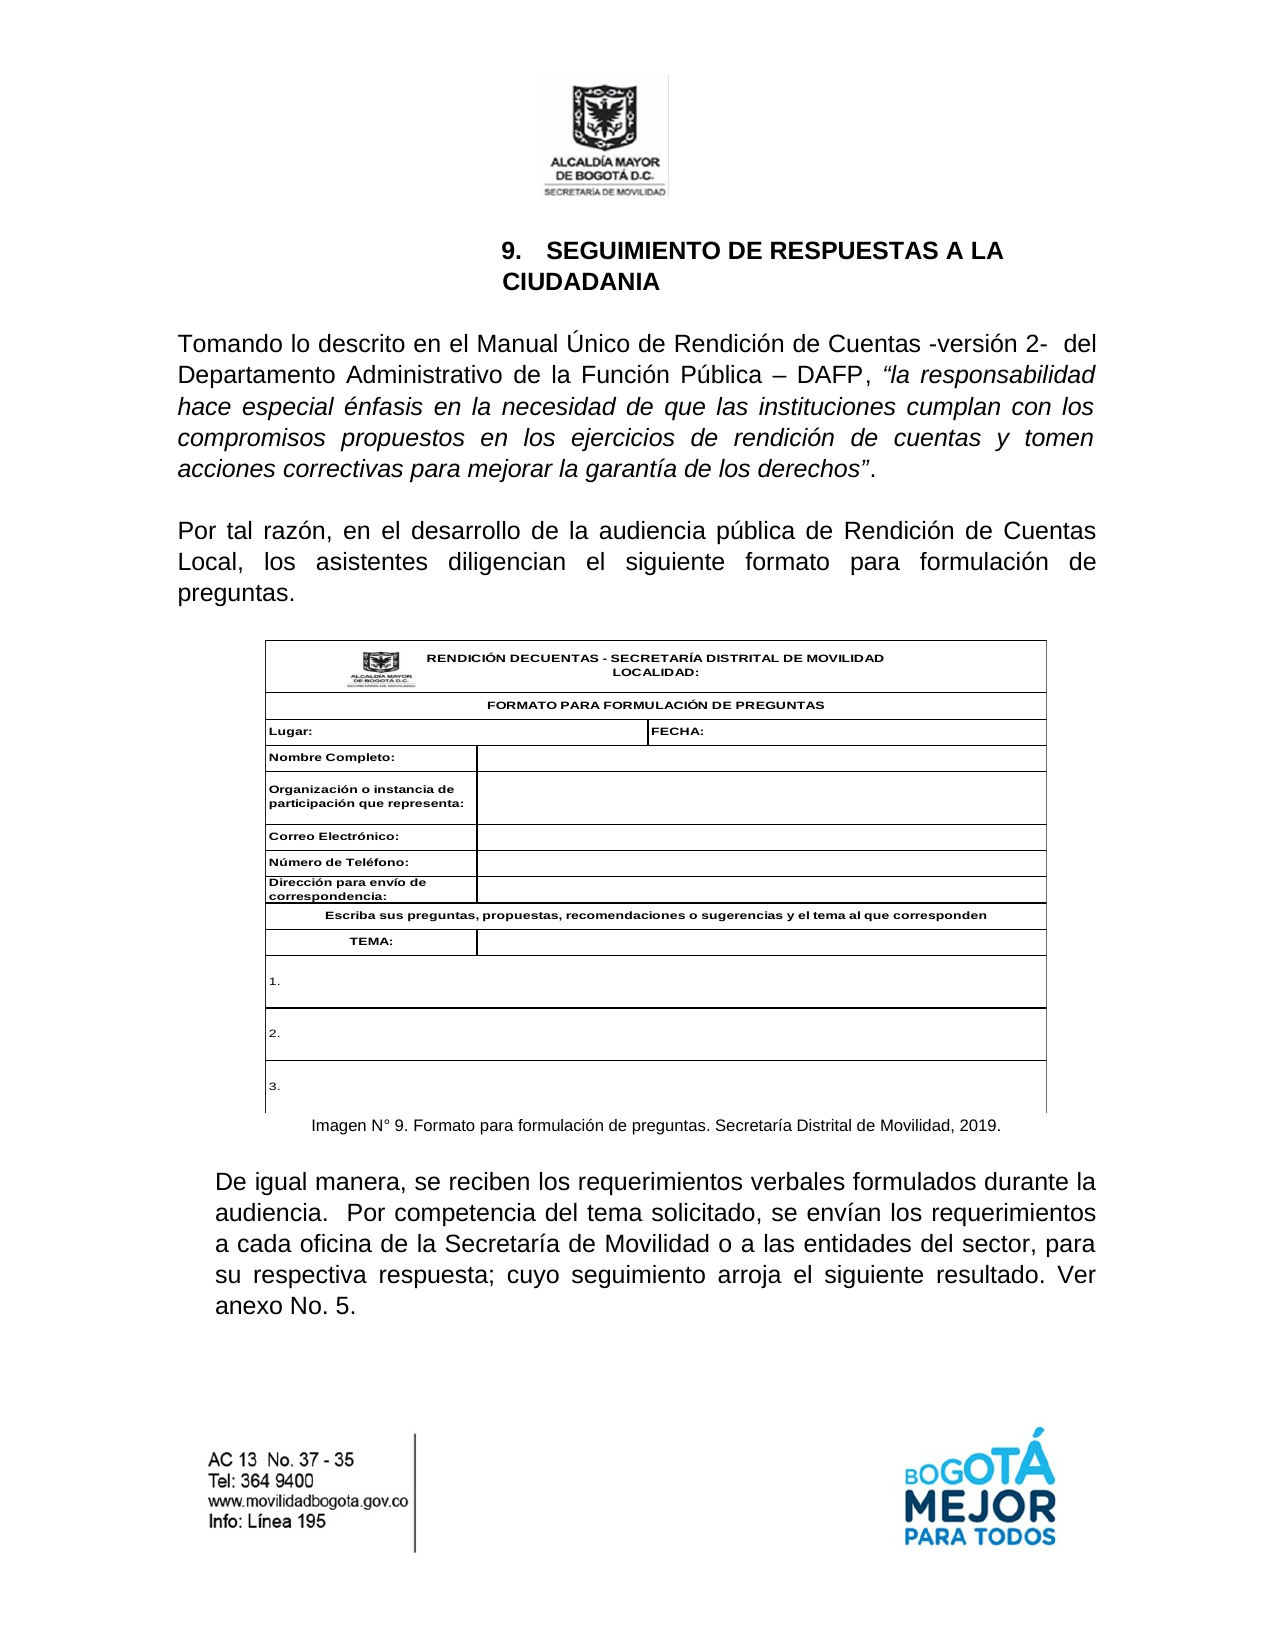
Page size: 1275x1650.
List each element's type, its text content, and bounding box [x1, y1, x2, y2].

subtitle SEGUIMIENTO DE RESPUESTAS A LA CIUDADANIA [501, 236, 1092, 296]
text Imagen N° 9. Formato para formulación de preguntas. Secretaría Distrital de Movilidad, 2019. [215, 1116, 1098, 1135]
text De igual manera, se reciben los requerimientos verbales formulados durante la audiencia. Por competencia del tema solicitado, se envían los requerimientos a cada oficina de la Secretaría de Movilidad o a las entidades del sector, para su respectiva respuesta; cuyo seguimiento arroja el siguiente resultado. Ver anexo No. 5. [215, 1167, 1098, 1320]
picture [177, 1403, 1106, 1567]
text Por tal razón, en el desarrollo de la audiencia pública de Rendición de Cuentas Local, los asistentes diligencian el siguiente formato para formulación de preguntas. [177, 516, 1098, 606]
text Tomando lo descrito en el Manual Único de Rendición de Cuentas -versión 2- del Departamento Administrativo de la Función Pública – DAFP, “la responsabilidad hace especial énfasis en la necesidad de que las instituciones cumplan con los compromisos propuestos en los ejercicios de rendición de cuentas y tomen acciones correctivas para mejorar la garantía de los derechos”. [177, 329, 1098, 482]
picture [540, 73, 669, 197]
